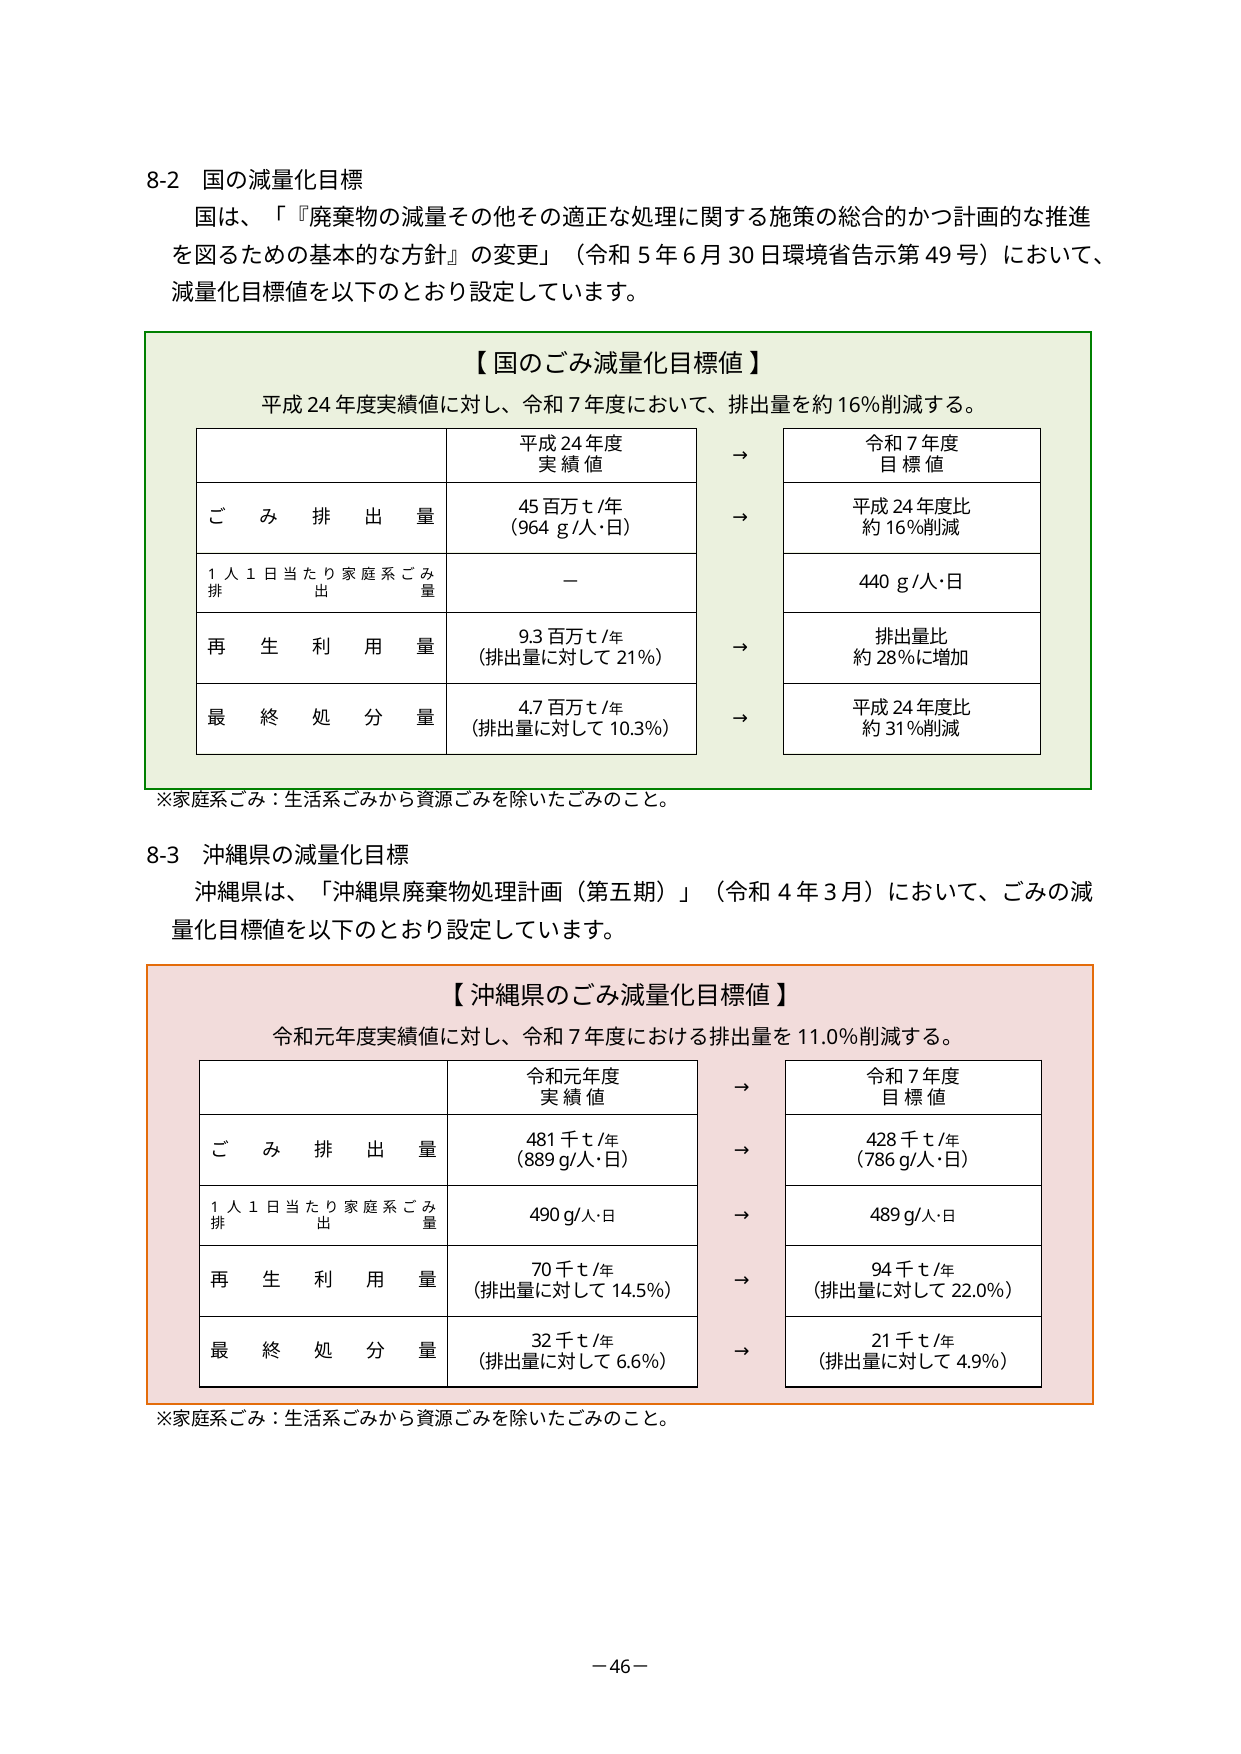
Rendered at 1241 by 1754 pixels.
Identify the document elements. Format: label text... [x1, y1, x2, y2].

text 8-2 国の減量化目標 [146, 159, 1094, 197]
text 8-3 沖縄県の減量化目標 [146, 834, 1094, 872]
text 国は、「『廃棄物の減量その他その適正な処理に関する施策の総合的かつ計画的な推進を図るための基本的な方針』の変更」（令和5年6月30日環境省告示第49号）において、減量化目標値を以下のとおり設定しています。 [171, 197, 1094, 309]
text 沖縄県は、「沖縄県廃棄物処理計画（第五期）」（令和4年3月）において、ごみの減量化目標値を以下のとおり設定しています。 [171, 872, 1094, 947]
